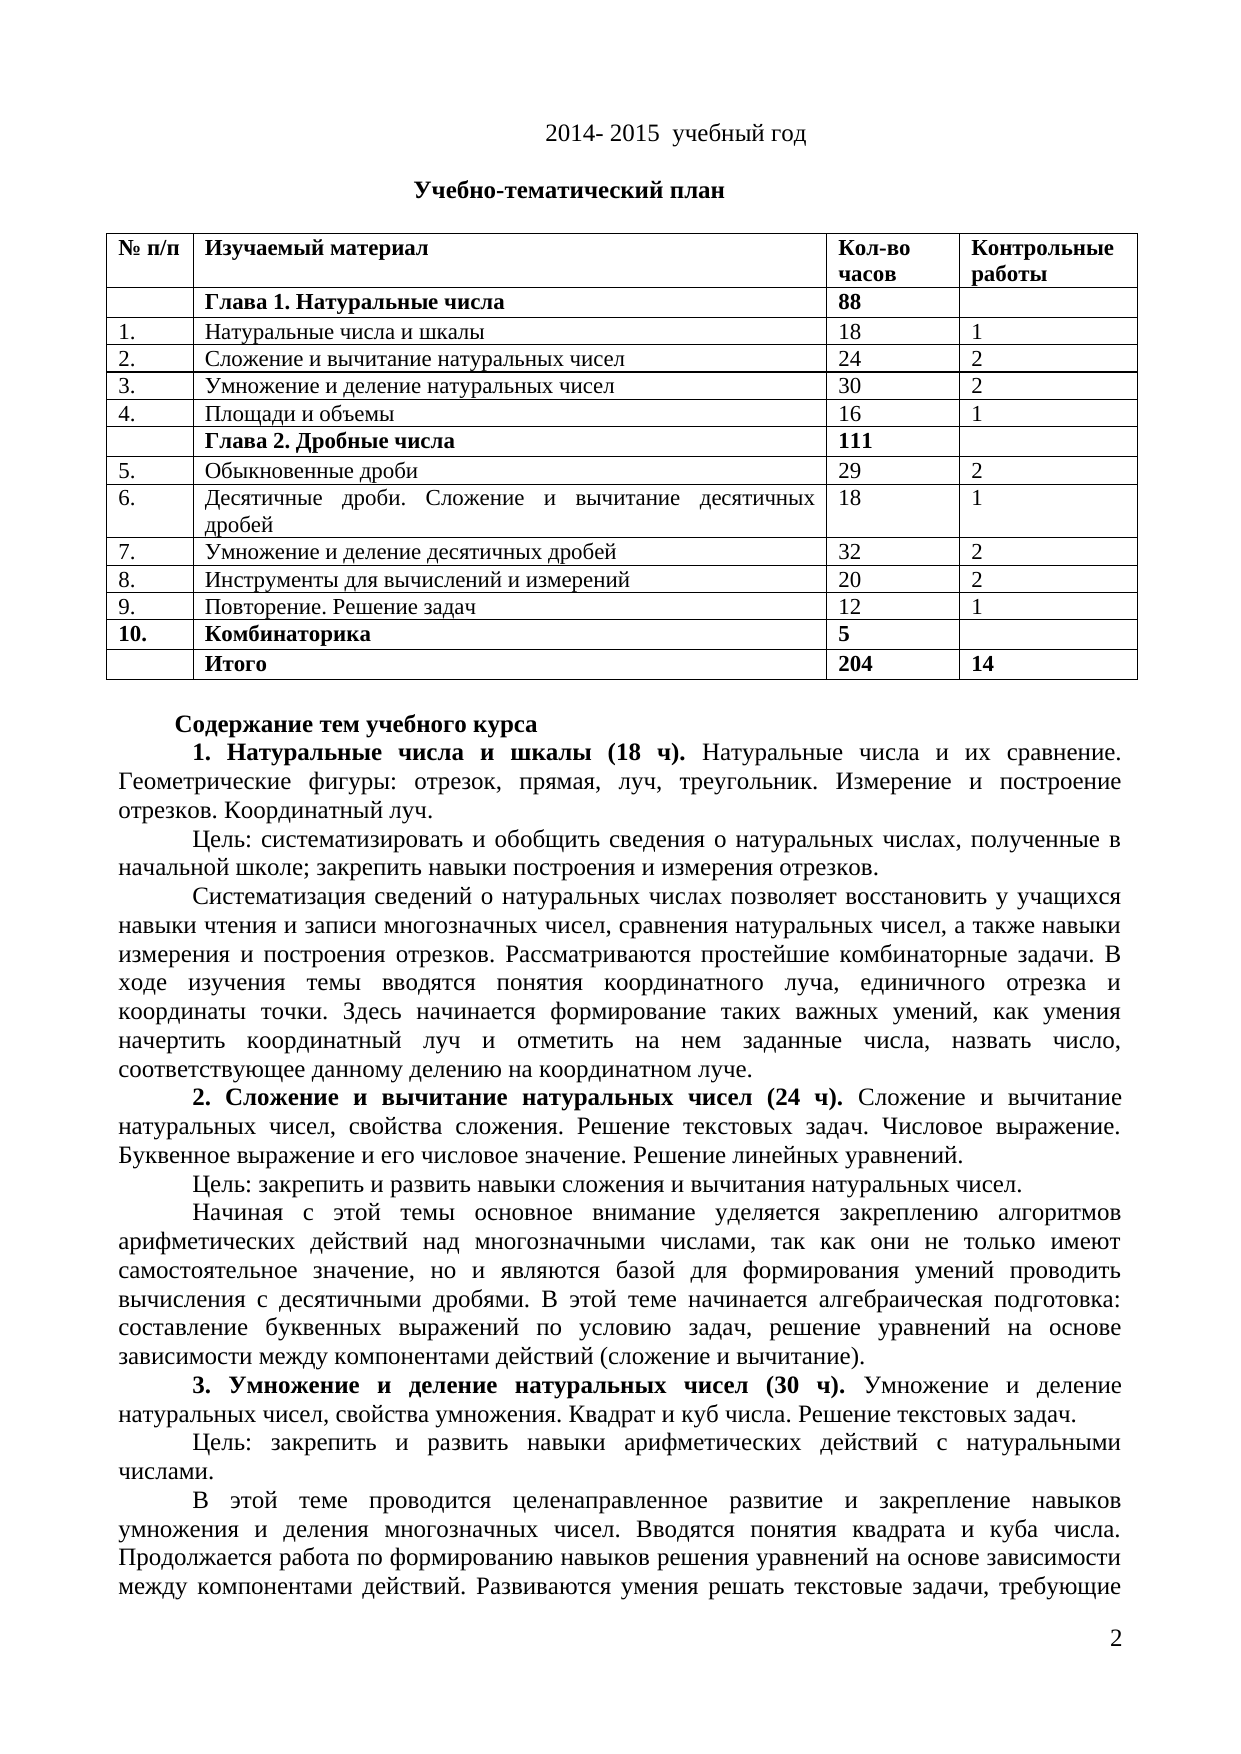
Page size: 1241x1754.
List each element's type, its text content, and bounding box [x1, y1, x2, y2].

table_header Контрольные работы [960, 234, 1137, 287]
table_cell 8. [107, 566, 193, 592]
text 2. Сложение и вычитание натуральных чисел (24 ч). Сложение и вычитание натуральных чисел, свойства сложения. Решение текстовых задач. Числовое выражение. Буквенное выражение и его числовое значение. Решение линейных уравнений. [118, 1082, 1122, 1169]
table_header Кол-во часов [827, 234, 959, 287]
table_cell 1. [107, 318, 193, 344]
text Содержание тем учебного курса [118, 709, 1122, 737]
table_cell Глава 1. Натуральные числа [194, 288, 826, 317]
table_cell [107, 288, 193, 317]
table_cell 88 [827, 288, 959, 317]
table_cell 7. [107, 538, 193, 564]
table_header № п/п [107, 234, 193, 287]
table_cell 5. [107, 457, 193, 483]
table_cell Комбинаторика [194, 620, 826, 649]
table_cell 24 [827, 345, 959, 371]
table_cell 12 [827, 593, 959, 619]
table_cell 14 [960, 650, 1137, 679]
table_cell [960, 288, 1137, 317]
table_cell Повторение. Решение задач [194, 593, 826, 619]
table_cell Площади и объемы [194, 400, 826, 426]
text Учебно-тематический план [362, 176, 1122, 204]
table_cell Натуральные числа и шкалы [194, 318, 826, 344]
table_cell 10. [107, 620, 193, 649]
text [118, 1485, 1122, 1600]
table_cell 30 [827, 373, 959, 399]
table_cell 3. [107, 373, 193, 399]
table_cell 2 [960, 373, 1137, 399]
table_cell [107, 427, 193, 456]
text Цель: закрепить и развить навыки сложения и вычитания натуральных чисел. [118, 1169, 1122, 1197]
table_header Изучаемый материал [194, 234, 826, 287]
text Цель: систематизировать и обобщить сведения о натуральных числах, полученные в начальной школе; закрепить навыки построения и измерения отрезков. [118, 824, 1122, 881]
table_cell Глава 2. Дробные числа [194, 427, 826, 456]
table_cell Итого [194, 650, 826, 679]
table_cell 18 [827, 318, 959, 344]
table_cell Десятичные дроби. Сложение и вычитание десятичных дробей [194, 485, 826, 537]
table_cell 111 [827, 427, 959, 456]
table_cell Сложение и вычитание натуральных чисел [194, 345, 826, 371]
text Цель: закрепить и развить навыки арифметических действий с натуральными числами. [118, 1427, 1122, 1485]
table_cell 9. [107, 593, 193, 619]
table_cell 2 [960, 457, 1137, 483]
table_cell 5 [827, 620, 959, 649]
table_cell 29 [827, 457, 959, 483]
table_cell 6. [107, 485, 193, 537]
table_cell 2 [960, 538, 1137, 564]
table_cell 2. [107, 345, 193, 371]
table_cell 1 [960, 318, 1137, 344]
table_cell 2 [960, 566, 1137, 592]
table_cell 20 [827, 566, 959, 592]
table_cell 16 [827, 400, 959, 426]
text 1. Натуральные числа и шкалы (18 ч). Натуральные числа и их сравнение. Геометрические фигуры: отрезок, прямая, луч, треугольник. Измерение и построение отрезков. Координатный луч. [118, 737, 1122, 824]
table_cell 1 [960, 400, 1137, 426]
table_cell Обыкновенные дроби [194, 457, 826, 483]
table_cell 4. [107, 400, 193, 426]
table_cell 2 [960, 345, 1137, 371]
text 2014- 2015 учебный год [156, 118, 1122, 147]
table_cell 18 [827, 485, 959, 537]
text Систематизация сведений о натуральных числах позволяет восстановить у учащихся навыки чтения и записи многозначных чисел, сравнения натуральных чисел, а также навыки измерения и построения отрезков. Рассматриваются простейшие комбинаторные задачи. В ходе изучения темы вводятся понятия координатного луча, единичного отрезка и координаты точки. Здесь начинается формирование таких важных умений, как умения начертить координатный луч и отметить на нем заданные числа, назвать число, соответствующее данному делению на координатном луче. [118, 881, 1122, 1082]
table_cell [960, 620, 1137, 649]
table_cell 1 [960, 593, 1137, 619]
table_cell 1 [960, 485, 1137, 537]
table_cell Умножение и деление натуральных чисел [194, 373, 826, 399]
text 3. Умножение и деление натуральных чисел (30 ч). Умножение и деление натуральных чисел, свойства умножения. Квадрат и куб числа. Решение текстовых задач. [118, 1370, 1122, 1427]
table_cell [960, 427, 1137, 456]
table_cell [107, 650, 193, 679]
text Начиная с этой темы основное внимание уделяется закреплению алгоритмов арифметических действий над многозначными числами, так как они не только имеют самостоятельное значение, но и являются базой для формирования умений проводить вычисления с десятичными дробями. В этой теме начинается алгебраическая подготовка: составление буквенных выражений по условию задач, решение уравнений на основе зависимости между компонентами действий (сложение и вычитание). [118, 1197, 1122, 1370]
table_cell 32 [827, 538, 959, 564]
table_cell 204 [827, 650, 959, 679]
table_cell Инструменты для вычислений и измерений [194, 566, 826, 592]
table_cell Умножение и деление десятичных дробей [194, 538, 826, 564]
